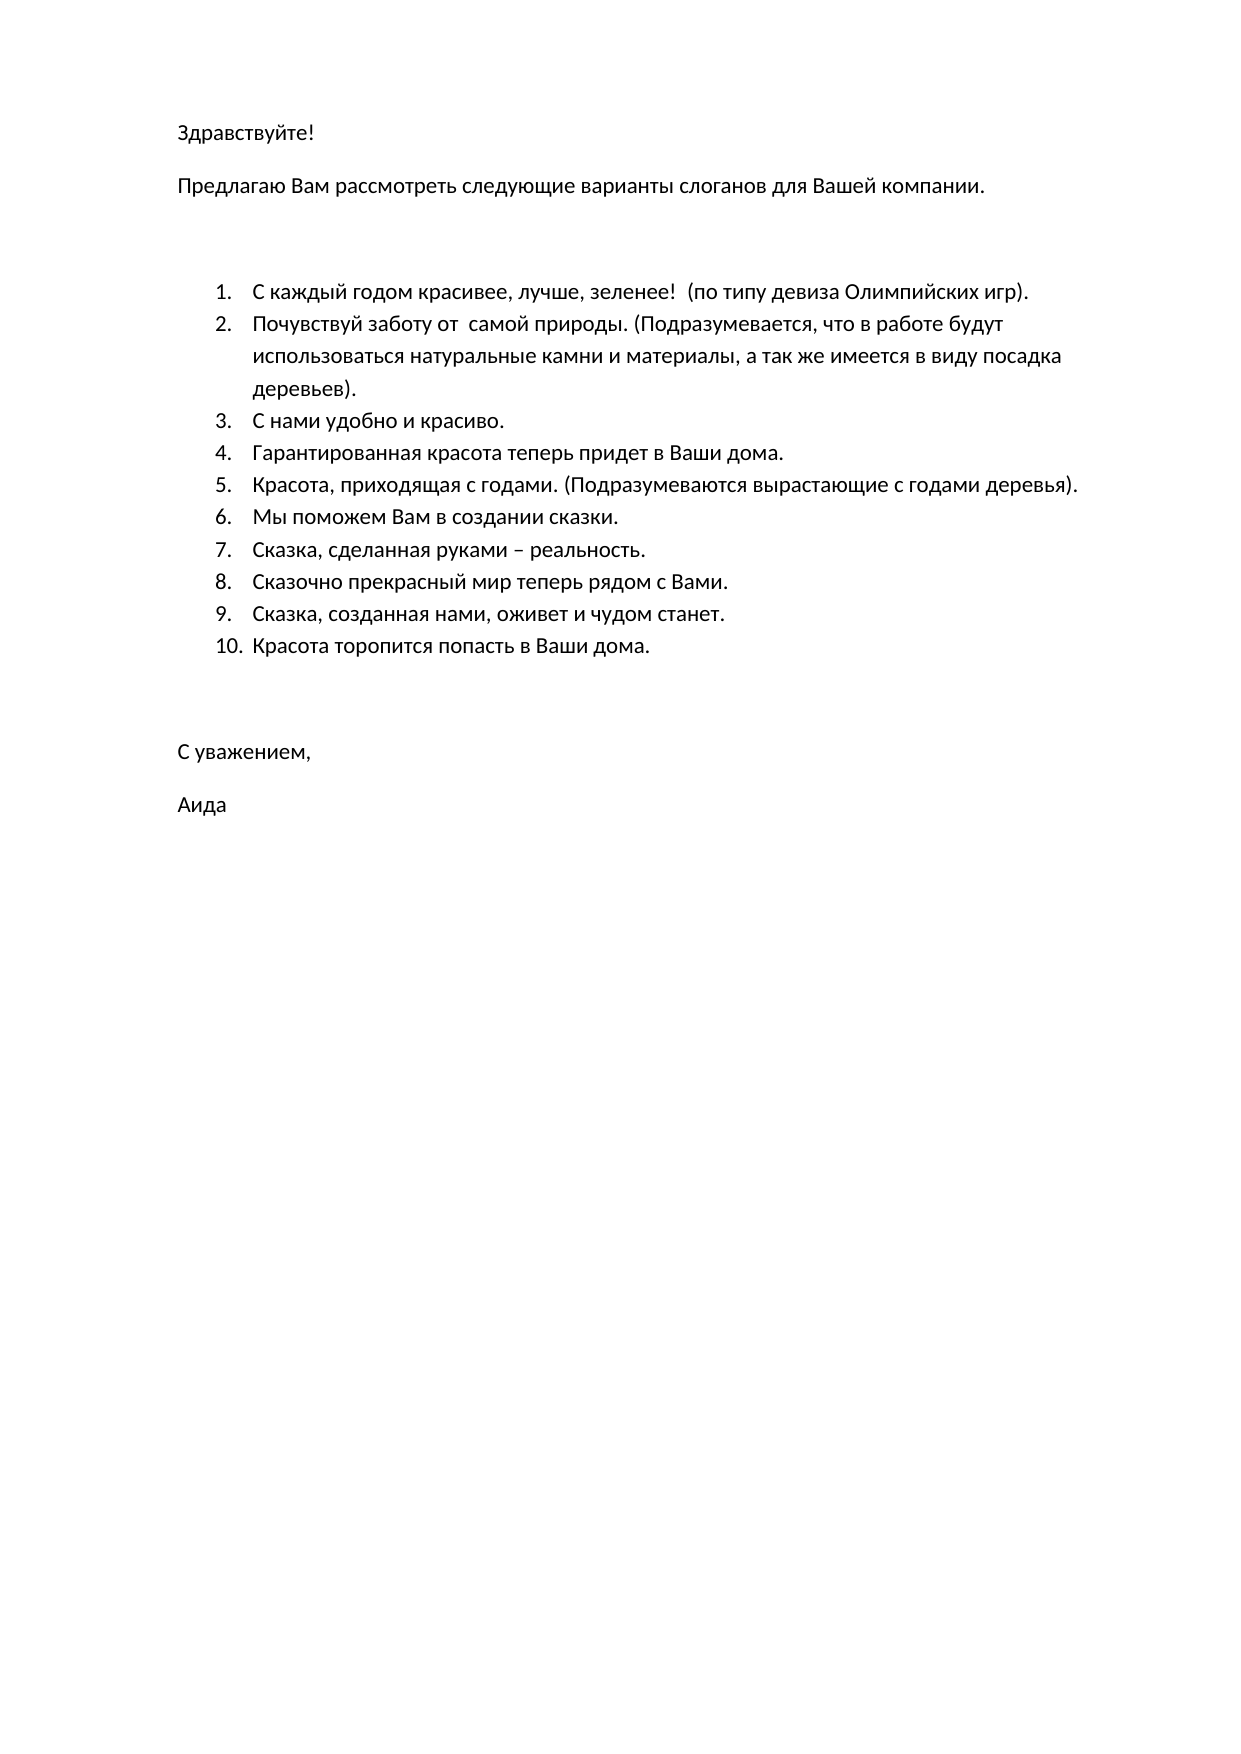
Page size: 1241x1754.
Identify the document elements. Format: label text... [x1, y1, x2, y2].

text Предлагаю Вам рассмотреть следующие варианты слоганов для Вашей компании. [177, 171, 1152, 199]
list Красота, приходящая с годами. (Подразумеваются вырастающие с годами деревья). [215, 470, 1152, 498]
text Аида [177, 790, 1152, 818]
list С нами удобно и красиво. [215, 406, 1152, 434]
list С каждый годом красивее, лучше, зеленее! (по типу девиза Олимпийских игр). [215, 277, 1152, 305]
text С уважением, [177, 737, 1152, 765]
list Красота торопится попасть в Ваши дома. [215, 631, 1152, 659]
list Сказочно прекрасный мир теперь рядом с Вами. [215, 567, 1152, 595]
text Здравствуйте! [177, 118, 1152, 146]
list Мы поможем Вам в создании сказки. [215, 502, 1152, 531]
list Гарантированная красота теперь придет в Ваши дома. [215, 438, 1152, 466]
list Почувствуй заботу от самой природы. (Подразумевается, что в работе будут использоваться натуральные камни и материалы, а так же имеется в виду посадка деревьев). [215, 309, 1152, 402]
list Сказка, созданная нами, оживет и чудом станет. [215, 599, 1152, 627]
list Сказка, сделанная руками – реальность. [215, 535, 1152, 563]
